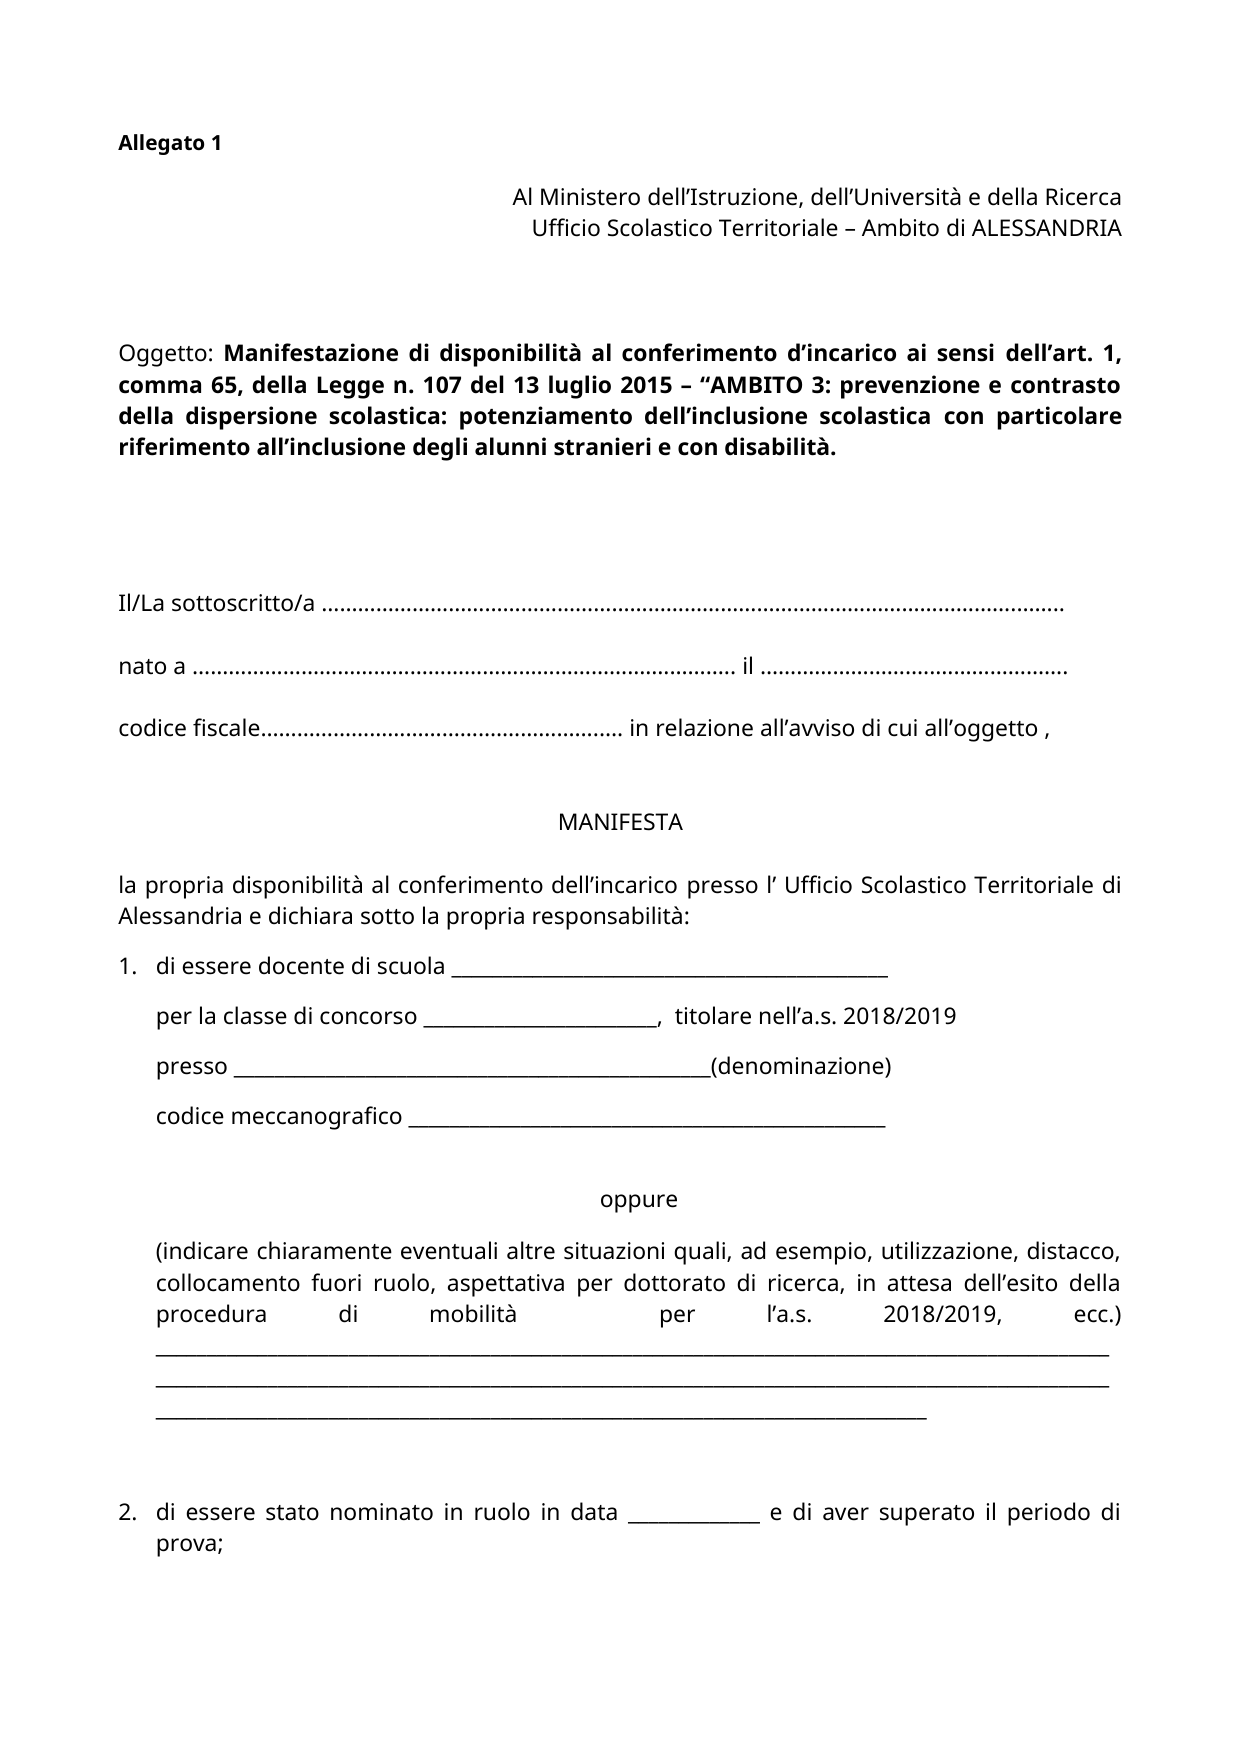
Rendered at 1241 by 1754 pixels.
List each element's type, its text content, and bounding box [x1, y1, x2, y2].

text Il/La sottoscritto/a …………………………………………………………………………………………………….…….. [118, 587, 1122, 619]
list di essere stato nominato in ruolo in data _____________ e di aver superato il periodo di prova; [118, 1496, 1122, 1558]
list di essere docente di scuola ___________________________________________ [118, 950, 1122, 981]
text codice fiscale………………………………….……………..… in relazione all’avviso di cui all’oggetto , [118, 712, 1122, 744]
text codice meccanografico _______________________________________________ [156, 1100, 1122, 1131]
text (indicare chiaramente eventuali altre situazioni quali, ad esempio, utilizzazione, distacco, collocamento fuori ruolo, aspettativa per dottorato di ricerca, in attesa dell’esito della procedura di mobilità per l’a.s. 2018/2019, ecc.) ________________________________________________________________________________________________________________________________________________________________________________________________________________________________________________________________________ [156, 1235, 1122, 1423]
text nato a ……………………………………………………………….…………….. il ………………………..…………………. [118, 650, 1122, 681]
text oppure [156, 1183, 1122, 1214]
text Oggetto: Manifestazione di disponibilità al conferimento d’incarico ai sensi dell’art. 1, comma 65, della Legge n. 107 del 13 luglio 2015 – “AMBITO 3: prevenzione e contrasto della dispersione scolastica: potenziamento dell’inclusione scolastica con particolare riferimento all’inclusione degli alunni stranieri e con disabilità. [118, 337, 1122, 462]
text presso _______________________________________________(denominazione) [156, 1050, 1122, 1081]
text Ufficio Scolastico Territoriale – Ambito di ALESSANDRIA [118, 212, 1122, 244]
text la propria disponibilità al conferimento dell’incarico presso l’ Ufficio Scolastico Territoriale di Alessandria e dichiara sotto la propria responsabilità: [118, 869, 1122, 931]
text Allegato 1 [118, 128, 1122, 156]
text MANIFESTA [118, 806, 1122, 837]
text Al Ministero dell’Istruzione, dell’Università e della Ricerca [118, 181, 1122, 212]
text per la classe di concorso _______________________, titolare nell’a.s. 2018/2019 [156, 1000, 1122, 1031]
